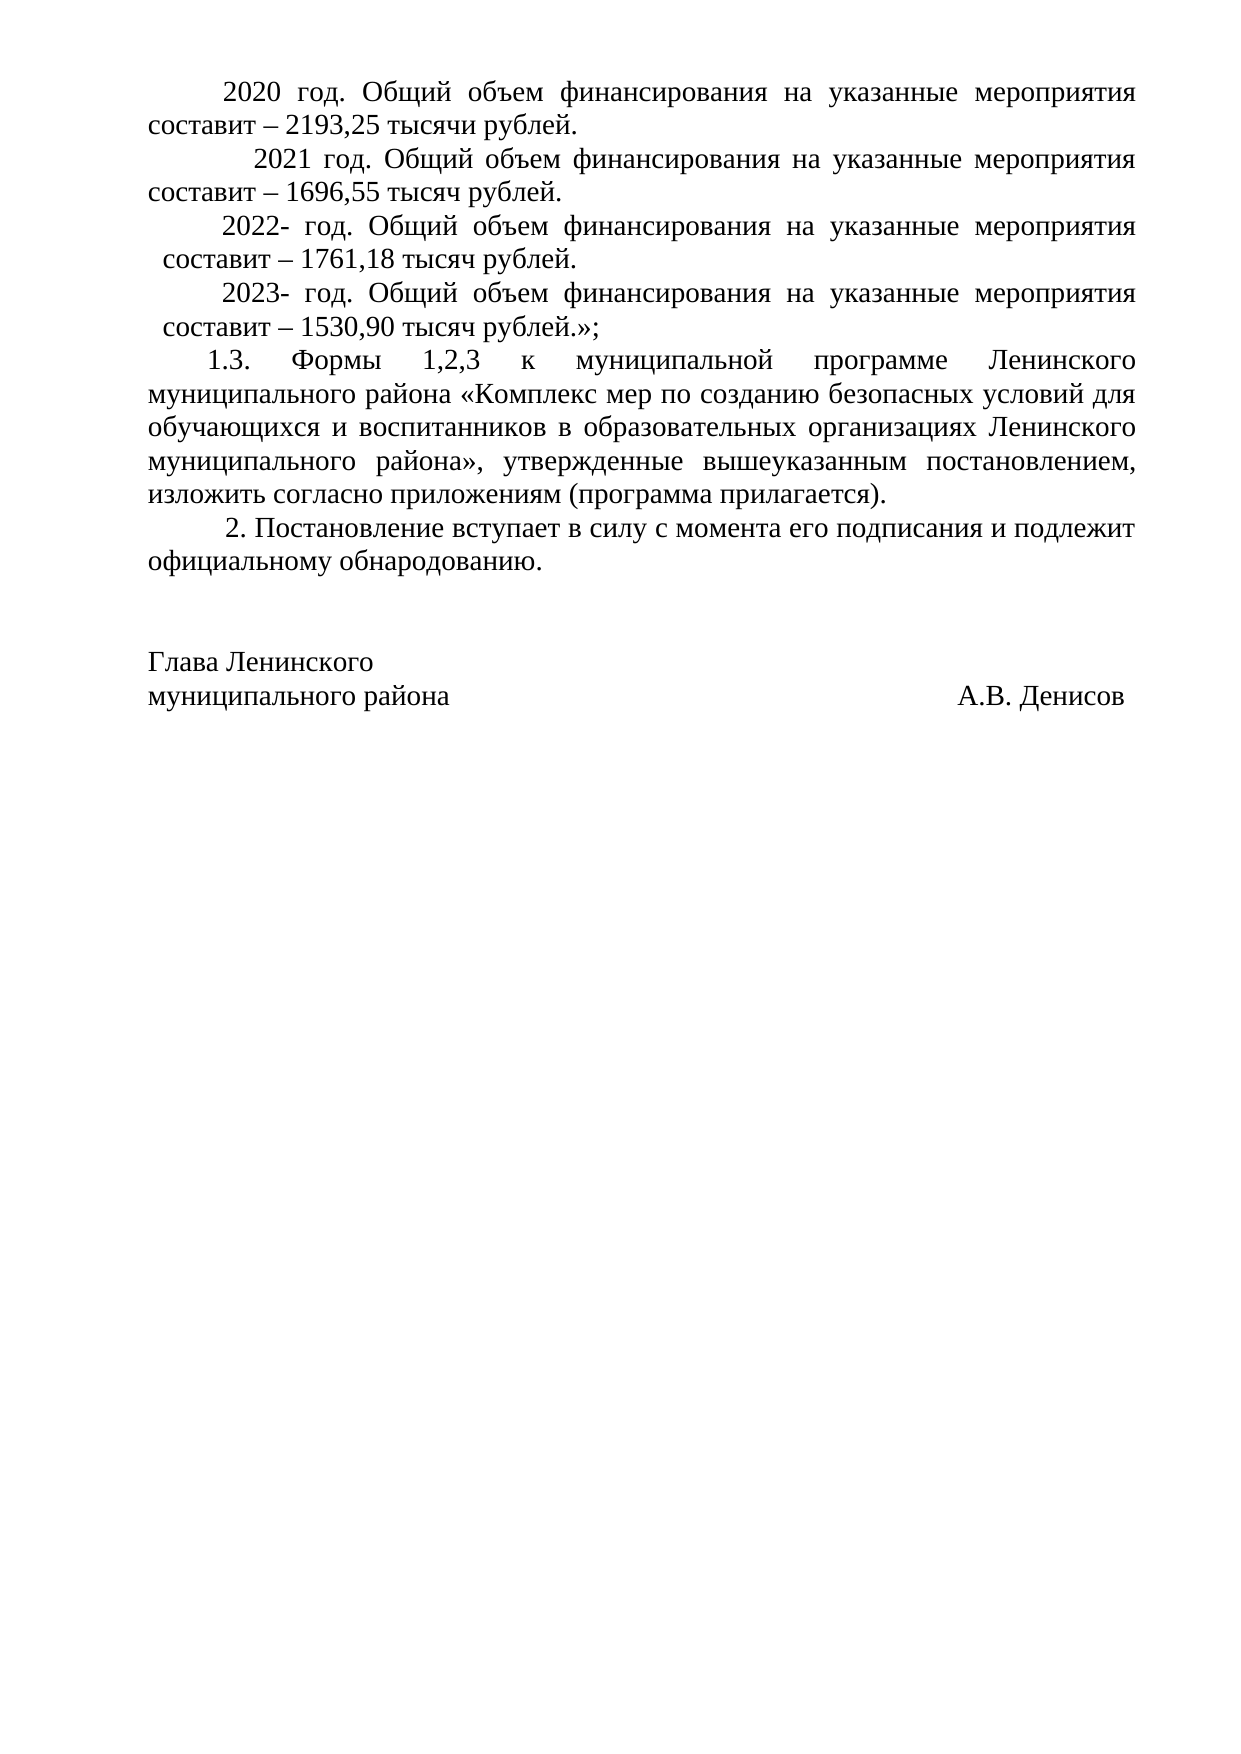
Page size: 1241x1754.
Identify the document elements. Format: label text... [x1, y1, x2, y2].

text 2021 год. Общий объем финансирования на указанные мероприятия составит – 1696,55 тысяч рублей. [148, 141, 1137, 208]
text 2. Постановление вступает в силу с момента его подписания и подлежит официальному обнародованию. [148, 510, 1137, 577]
text 2022- год. Общий объем финансирования на указанные мероприятия составит – 1761,18 тысяч рублей. [162, 208, 1137, 275]
text муниципального района А.В. Денисов [148, 678, 1137, 711]
text Глава Ленинского [148, 644, 1137, 678]
text 2023- год. Общий объем финансирования на указанные мероприятия составит – 1530,90 тысяч рублей.»; [162, 275, 1137, 342]
text 2020 год. Общий объем финансирования на указанные мероприятия составит – 2193,25 тысячи рублей. [148, 74, 1137, 141]
text 1.3. Формы 1,2,3 к муниципальной программе Ленинского муниципального района «Комплекс мер по созданию безопасных условий для обучающихся и воспитанников в образовательных организациях Ленинского муниципального района», утвержденные вышеуказанным постановлением, изложить согласно приложениям (программа прилагается). [148, 342, 1137, 510]
